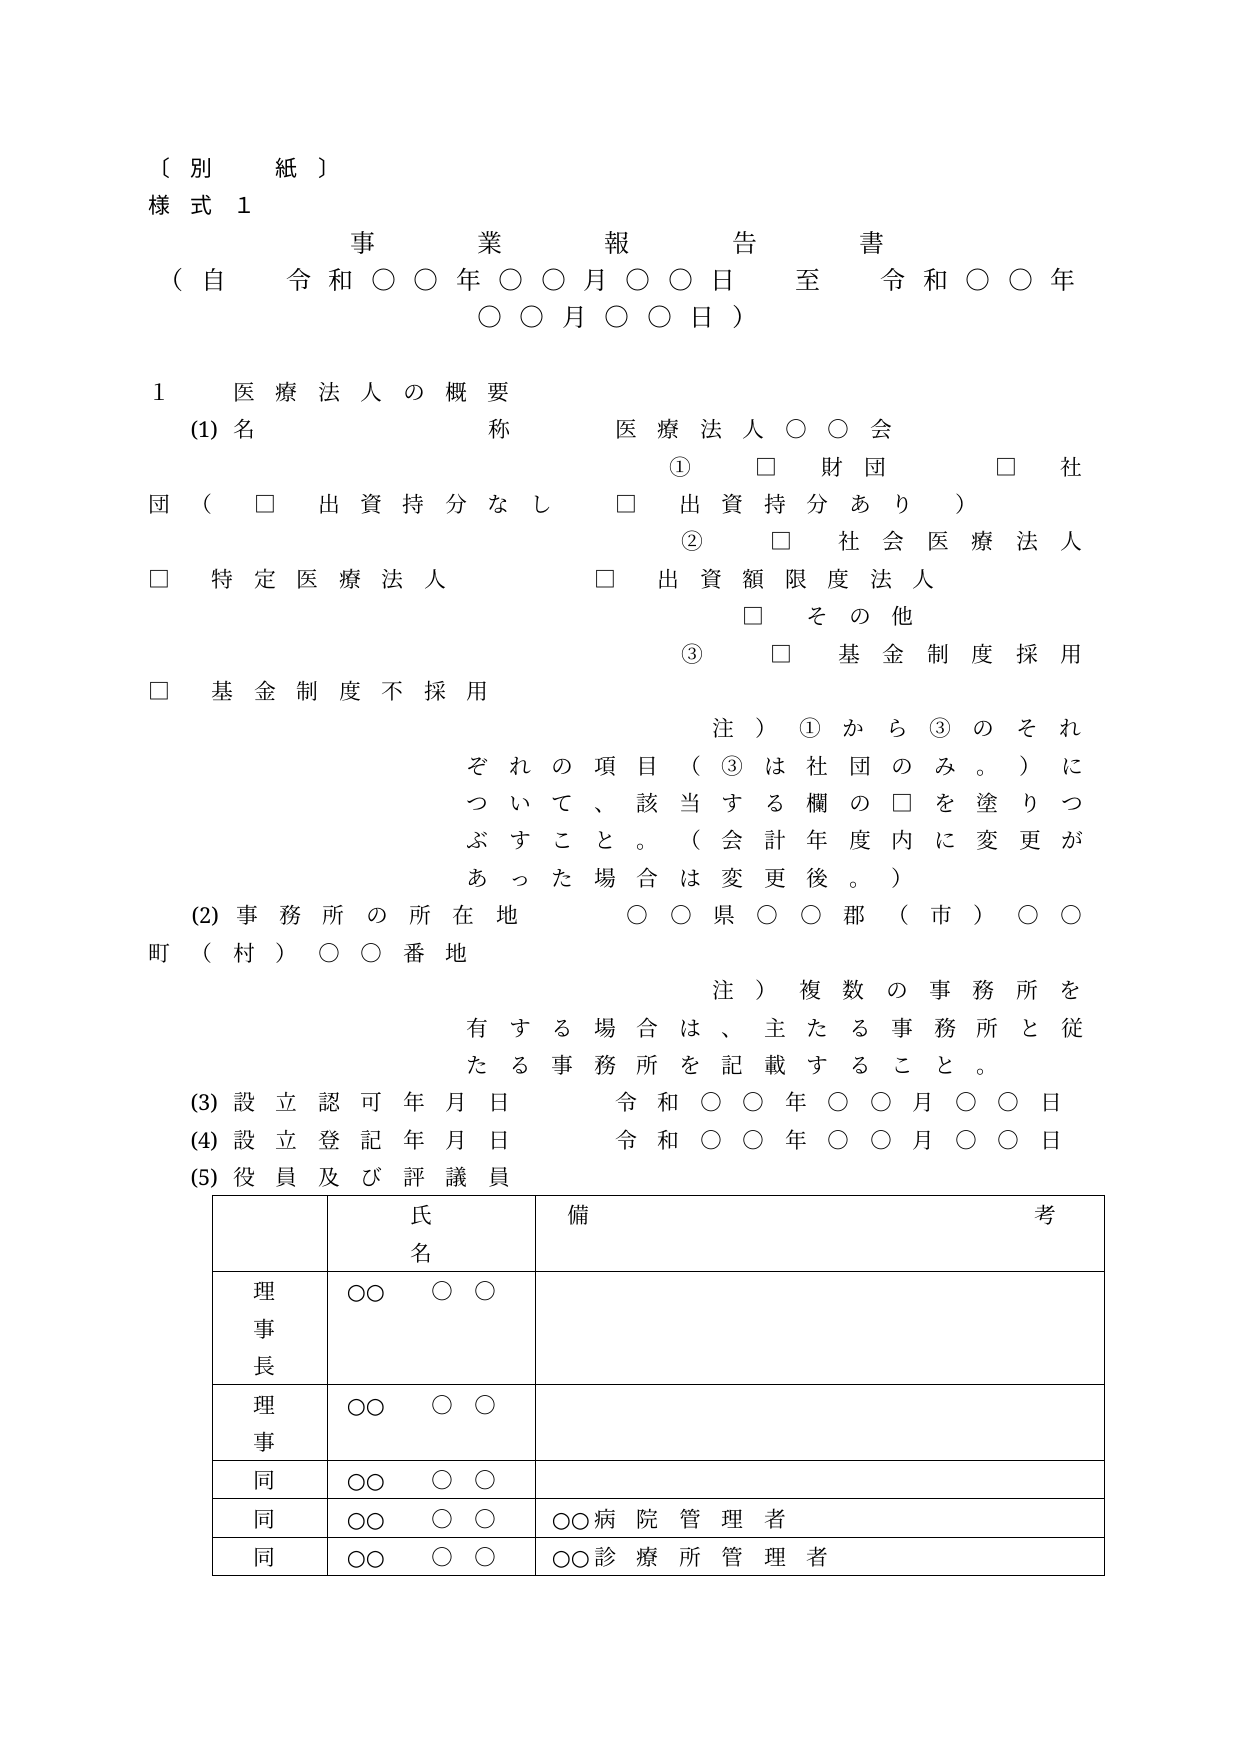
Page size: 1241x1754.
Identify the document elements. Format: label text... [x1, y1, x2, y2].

table_cell ○○ ○○ [328, 1272, 535, 1384]
text (2) 事務所の所在地 ○○県○○郡（市）○○町（村）○○番地 [148, 896, 1104, 970]
table_cell [536, 1385, 1104, 1460]
table_cell 同 [213, 1538, 327, 1575]
text 〔別 紙〕 [148, 148, 1104, 185]
text 注）複数の事務所を有する場合は、主たる事務所と従たる事務所を記載すること。 [148, 970, 1104, 1083]
table_cell 同 [213, 1461, 327, 1498]
table_cell [536, 1272, 1104, 1384]
table_cell 理 事 [213, 1385, 327, 1460]
table_cell ○○ ○○ [328, 1499, 535, 1537]
table_header [213, 1196, 327, 1271]
text １ 医療法人の概要 [148, 372, 1104, 409]
table_header 氏 名 [328, 1196, 535, 1271]
text (1) 名 称 医療法人○○会 [148, 409, 1104, 447]
table_cell [536, 1461, 1104, 1498]
text (3) 設立認可年月日 令和○○年○○月○○日 [148, 1083, 1104, 1120]
table_cell ○○ ○○ [328, 1461, 535, 1498]
table_cell 理 事 長 [213, 1272, 327, 1384]
table_cell 同 [213, 1499, 327, 1537]
text 様式１ [148, 185, 1104, 222]
table_cell ○○診療所管理者 [536, 1538, 1104, 1575]
table_header 備 考 [536, 1196, 1104, 1271]
text 事 業 報 告 書 [148, 222, 1104, 260]
table_cell ○○病院管理者 [536, 1499, 1104, 1537]
text 注）①から③のそれぞれの項目（③は社団のみ。）について、該当する欄の□を塗りつぶすこと。（会計年度内に変更があった場合は変更後。） [148, 709, 1104, 896]
text （自 令和○○年○○月○○日 至 令和○○年○○月○○日） [148, 260, 1104, 335]
table_cell ○○ ○○ [328, 1385, 535, 1460]
table_cell ○○ ○○ [328, 1538, 535, 1575]
text (4) 設立登記年月日 令和○○年○○月○○日 [148, 1120, 1104, 1157]
text (5) 役員及び評議員 [148, 1157, 1104, 1195]
text ① □ 財団 □ 社団（ □ 出資持分なし □ 出資持分あり ） [148, 447, 1104, 522]
text □ その他 [148, 596, 1104, 634]
text ② □ 社会医療法人 □ 特定医療法人 □ 出資額限度法人 [148, 522, 1104, 596]
text ③ □ 基金制度採用 □ 基金制度不採用 [148, 634, 1104, 709]
